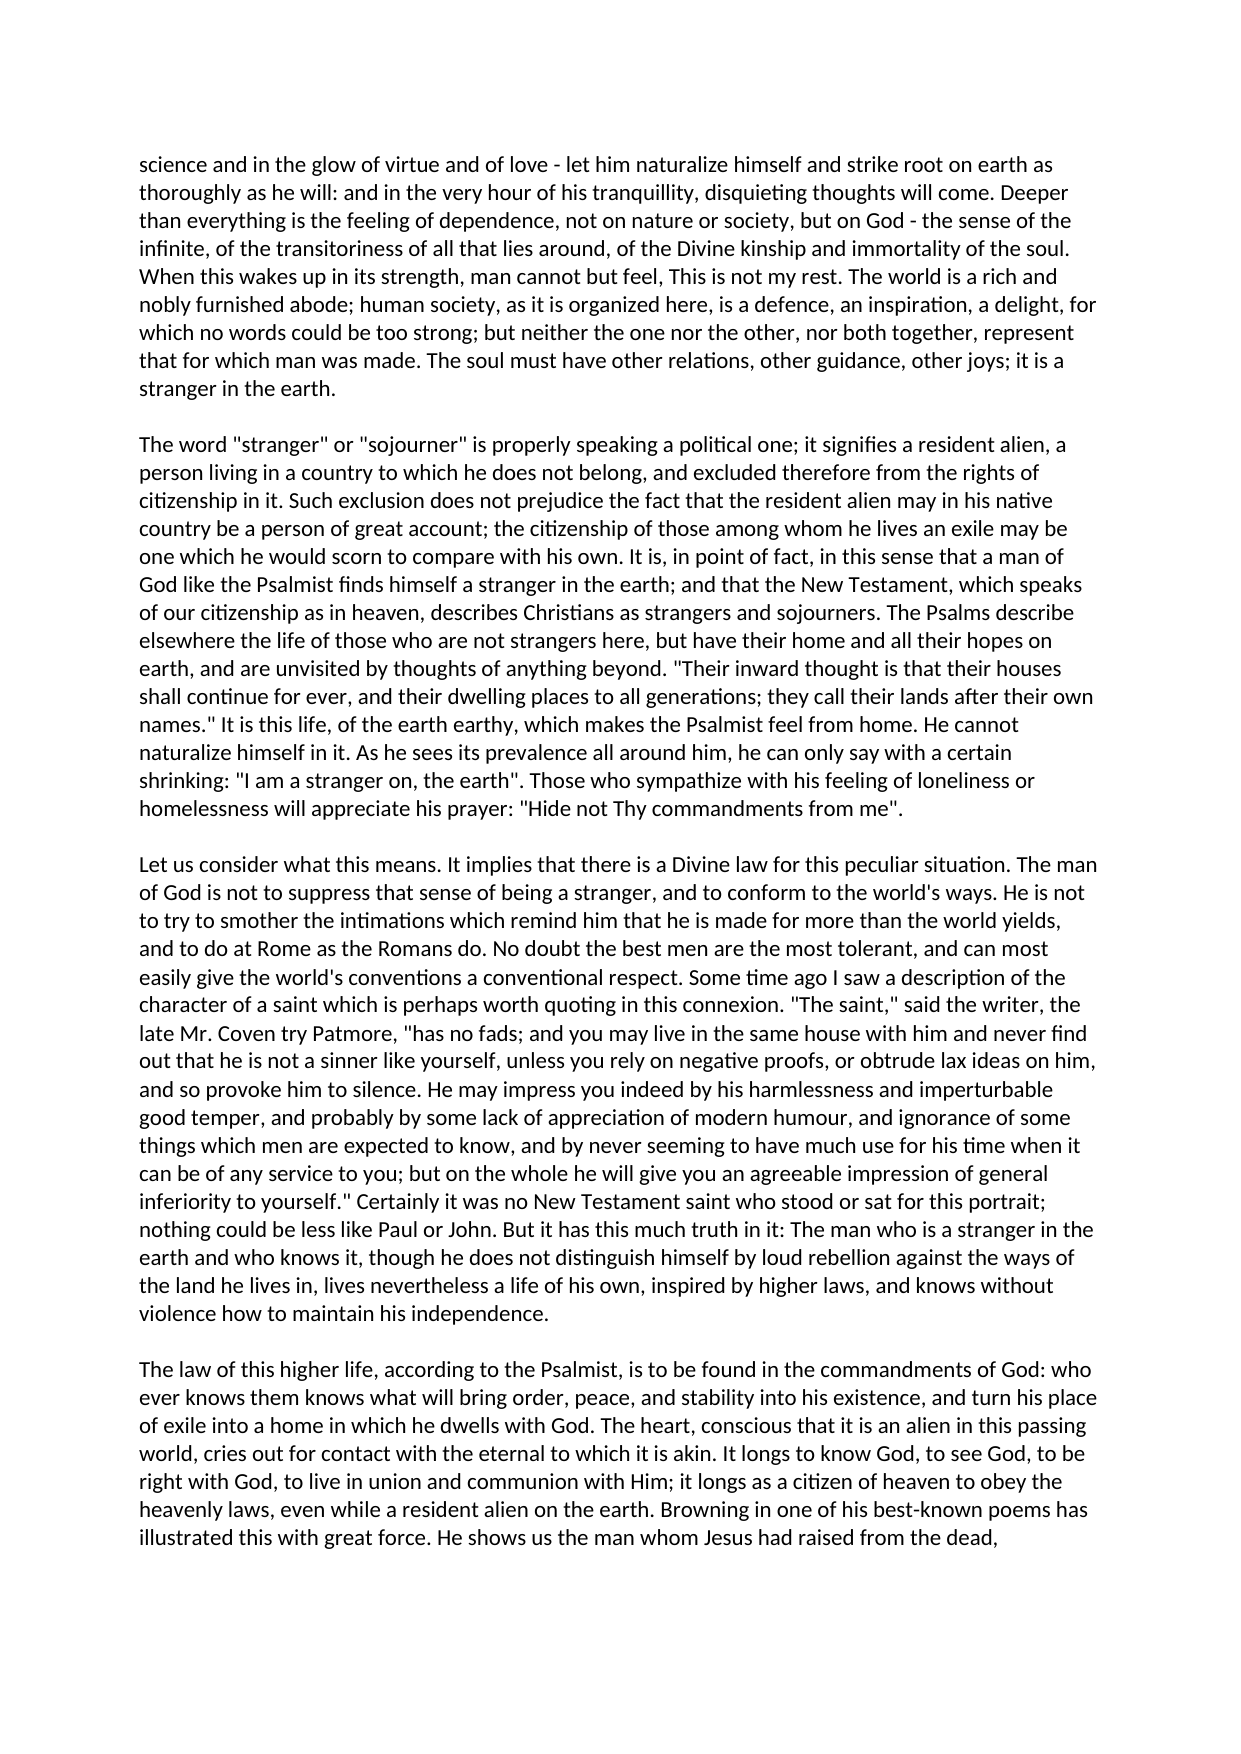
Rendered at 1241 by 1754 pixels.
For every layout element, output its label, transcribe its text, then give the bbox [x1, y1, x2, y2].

text The law of this higher life, according to the Psalmist, is to be found in the commandments of God: who ever knows them knows what will bring order, peace, and stability into his existence, and turn his place of exile into a home in which he dwells with God. The heart, conscious that it is an alien in this passing world, cries out for contact with the eternal to which it is akin. It longs to know God, to see God, to be right with God, to live in union and communion with Him; it longs as a citizen of heaven to obey the heavenly laws, even while a resident alien on the earth. Browning in one of his best-known poems has illustrated this with great force. He shows us the man whom Jesus had raised from the dead, [139, 1355, 1101, 1551]
text Let us consider what this means. It implies that there is a Divine law for this peculiar situation. The man of God is not to suppress that sense of being a stranger, and to conform to the world's ways. He is not to try to smother the intimations which remind him that he is made for more than the world yields, and to do at Rome as the Romans do. No doubt the best men are the most tolerant, and can most easily give the world's conventions a conventional respect. Some time ago I saw a description of the character of a saint which is perhaps worth quoting in this connexion. "The saint," said the writer, the late Mr. Coven try Patmore, "has no fads; and you may live in the same house with him and never find out that he is not a sinner like yourself, unless you rely on negative proofs, or obtrude lax ideas on him, and so provoke him to silence. He may impress you indeed by his harmlessness and imperturbable good temper, and probably by some lack of appreciation of modern humour, and ignorance of some things which men are expected to know, and by never seeming to have much use for his time when it can be of any service to you; but on the whole he will give you an agreeable impression of general inferiority to yourself." Certainly it was no New Testament saint who stood or sat for this portrait; nothing could be less like Paul or John. But it has this much truth in it: The man who is a stranger in the earth and who knows it, though he does not distinguish himself by loud rebellion against the ways of the land he lives in, lives nevertheless a life of his own, inspired by higher laws, and knows without violence how to maintain his independence. [139, 851, 1101, 1327]
text The word "stranger" or "sojourner" is properly speaking a political one; it signifies a resident alien, a person living in a country to which he does not belong, and excluded therefore from the rights of citizenship in it. Such exclusion does not prejudice the fact that the resident alien may in his native country be a person of great account; the citizenship of those among whom he lives an exile may be one which he would scorn to compare with his own. It is, in point of fact, in this sense that a man of God like the Psalmist finds himself a stranger in the earth; and that the New Testament, which speaks of our citizenship as in heaven, describes Christians as strangers and sojourners. The Psalms describe elsewhere the life of those who are not strangers here, but have their home and all their hopes on earth, and are unvisited by thoughts of anything beyond. "Their inward thought is that their houses shall continue for ever, and their dwelling places to all generations; they call their lands after their own names." It is this life, of the earth earthy, which makes the Psalmist feel from home. He cannot naturalize himself in it. As he sees its prevalence all around him, he can only say with a certain shrinking: "I am a stranger on, the earth". Those who sympathize with his feeling of loneliness or homelessness will appreciate his prayer: "Hide not Thy commandments from me". [139, 430, 1101, 822]
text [139, 150, 1101, 402]
